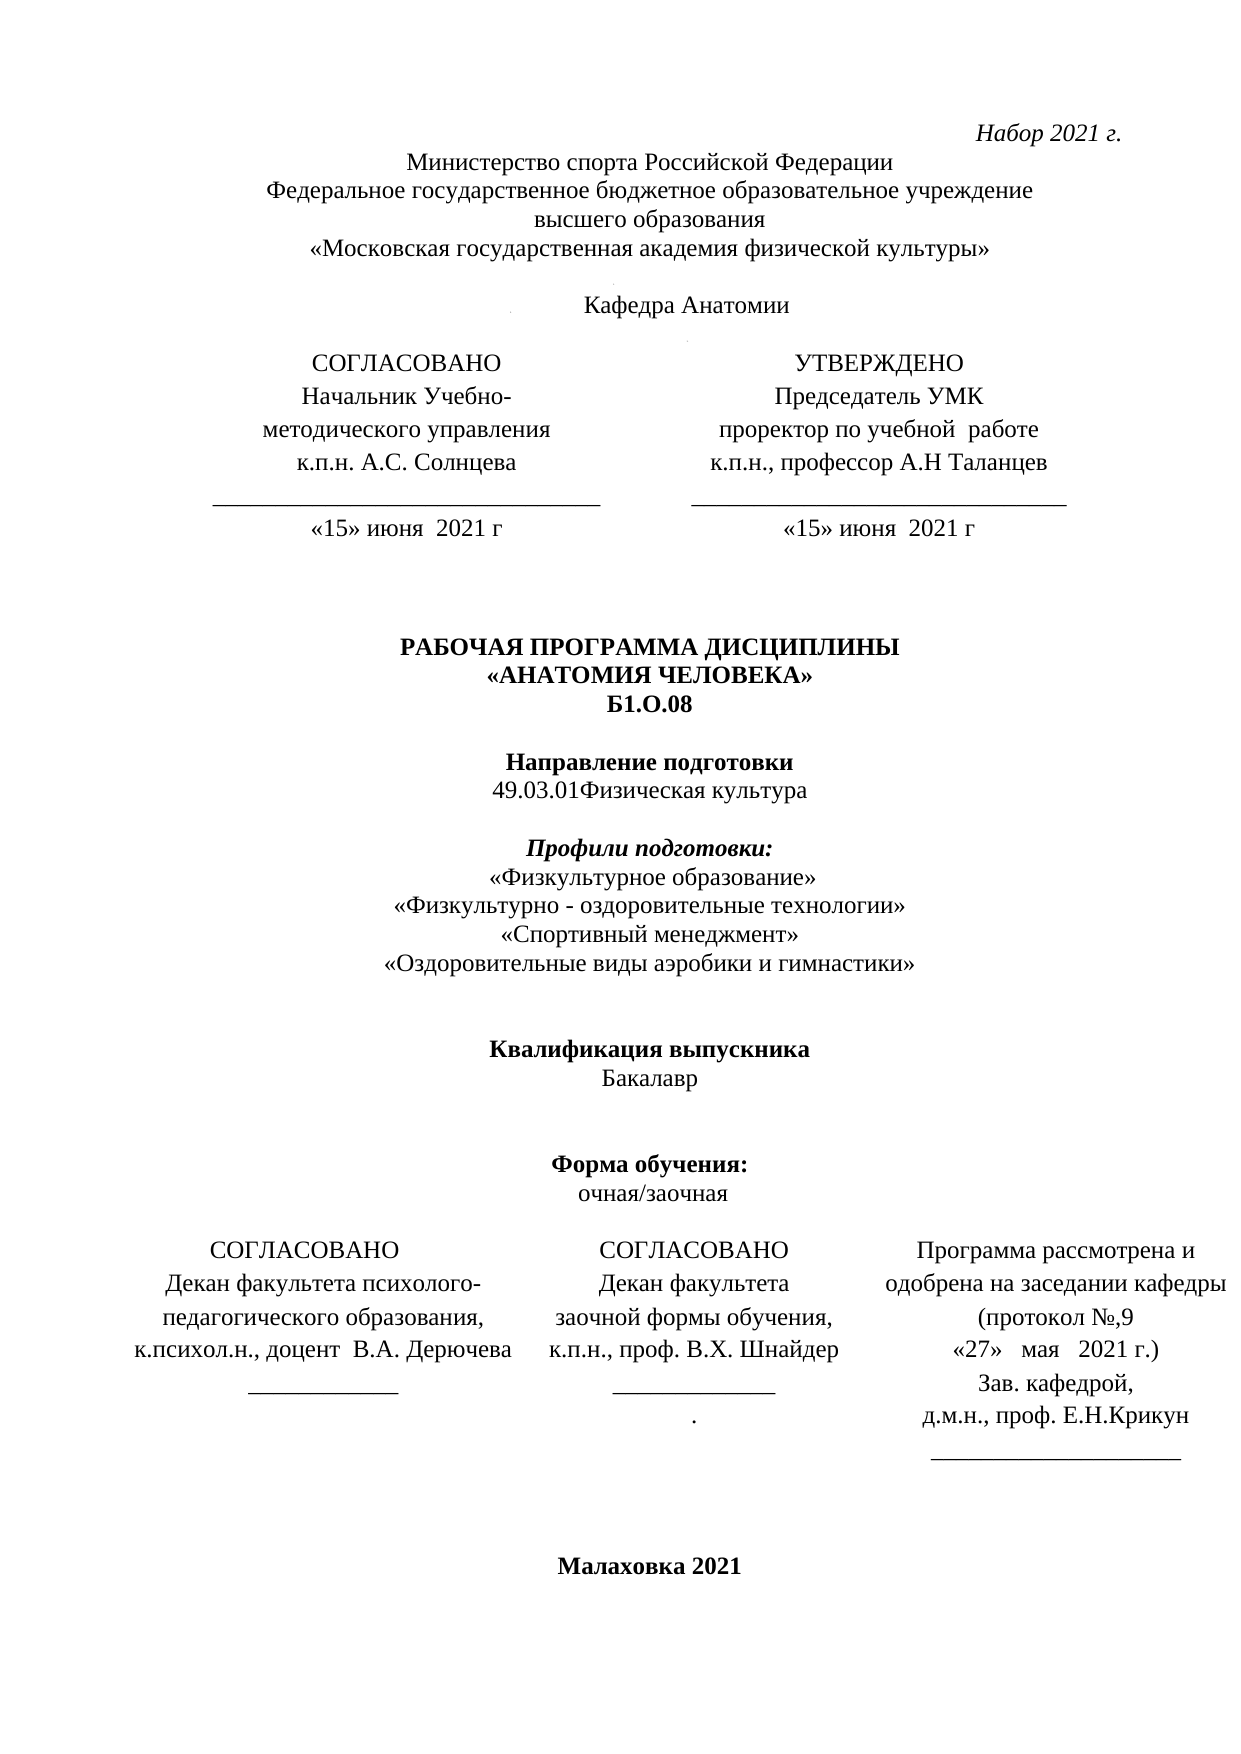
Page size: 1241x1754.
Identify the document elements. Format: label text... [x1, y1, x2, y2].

text Федеральное государственное бюджетное образовательное учреждение [177, 176, 1122, 204]
text Б1.О.08 [177, 689, 1122, 718]
text Бакалавр [177, 1063, 1122, 1092]
text «Физкультурно - оздоровительные технологии» [177, 891, 1122, 919]
text очная/заочная [177, 1178, 1122, 1207]
list Кафедра Анатомии [177, 291, 1122, 319]
text высшего образования [177, 204, 1122, 233]
table_header Программа рассмотрена и одобрена на заседании кафедры (протокол №,9 «27» мая 2021 г.) Зав. кафедрой, д.м.н., проф. Е.Н.Крикун ____________________ [871, 1236, 1240, 1551]
text Набор 2021 г. [177, 118, 1122, 147]
text «Оздоровительные виды аэробики и гимнастики» [177, 948, 1122, 977]
table_header СОГЛАСОВАНО Начальник Учебно- методического управления к.п.н. А.С. Солнцева _______________________________ «15» июня 2021 г [166, 348, 647, 546]
text Профили подготовки: [177, 833, 1122, 862]
text Министерство спорта Российской Федерации [177, 147, 1122, 176]
table_header СОГЛАСОВАНО Декан факультета заочной формы обучения, к.п.н., проф. В.Х. Шнайдер _____________ . [517, 1236, 871, 1551]
text РАБОЧАЯ ПРОГРАММА ДИСЦИПЛИНЫ [177, 632, 1122, 661]
text «Спортивный менеджмент» [177, 919, 1122, 948]
text «АНАТОМИЯ ЧЕЛОВЕКА» [177, 661, 1122, 689]
text Направление подготовки [177, 747, 1122, 776]
text «Физкультурное образование» [177, 862, 1122, 891]
text «Московская государственная академия физической культуры» [177, 233, 1122, 262]
table_header УТВЕРЖДЕНО Председатель УМК проректор по учебной работе к.п.н., профессор А.Н Таланцев ______________________________ «15» июня 2021 г [647, 348, 1111, 546]
text Малаховка 2021 [177, 1551, 1122, 1579]
table_header СОГЛАСОВАНО Декан факультета психолого-педагогического образования, к.психол.н., доцент В.А. Дерючева ____________ [92, 1236, 517, 1551]
text 49.03.01Физическая культура [177, 776, 1122, 804]
text Форма обучения: [177, 1149, 1122, 1178]
text Квалификация выпускника [177, 1034, 1122, 1063]
